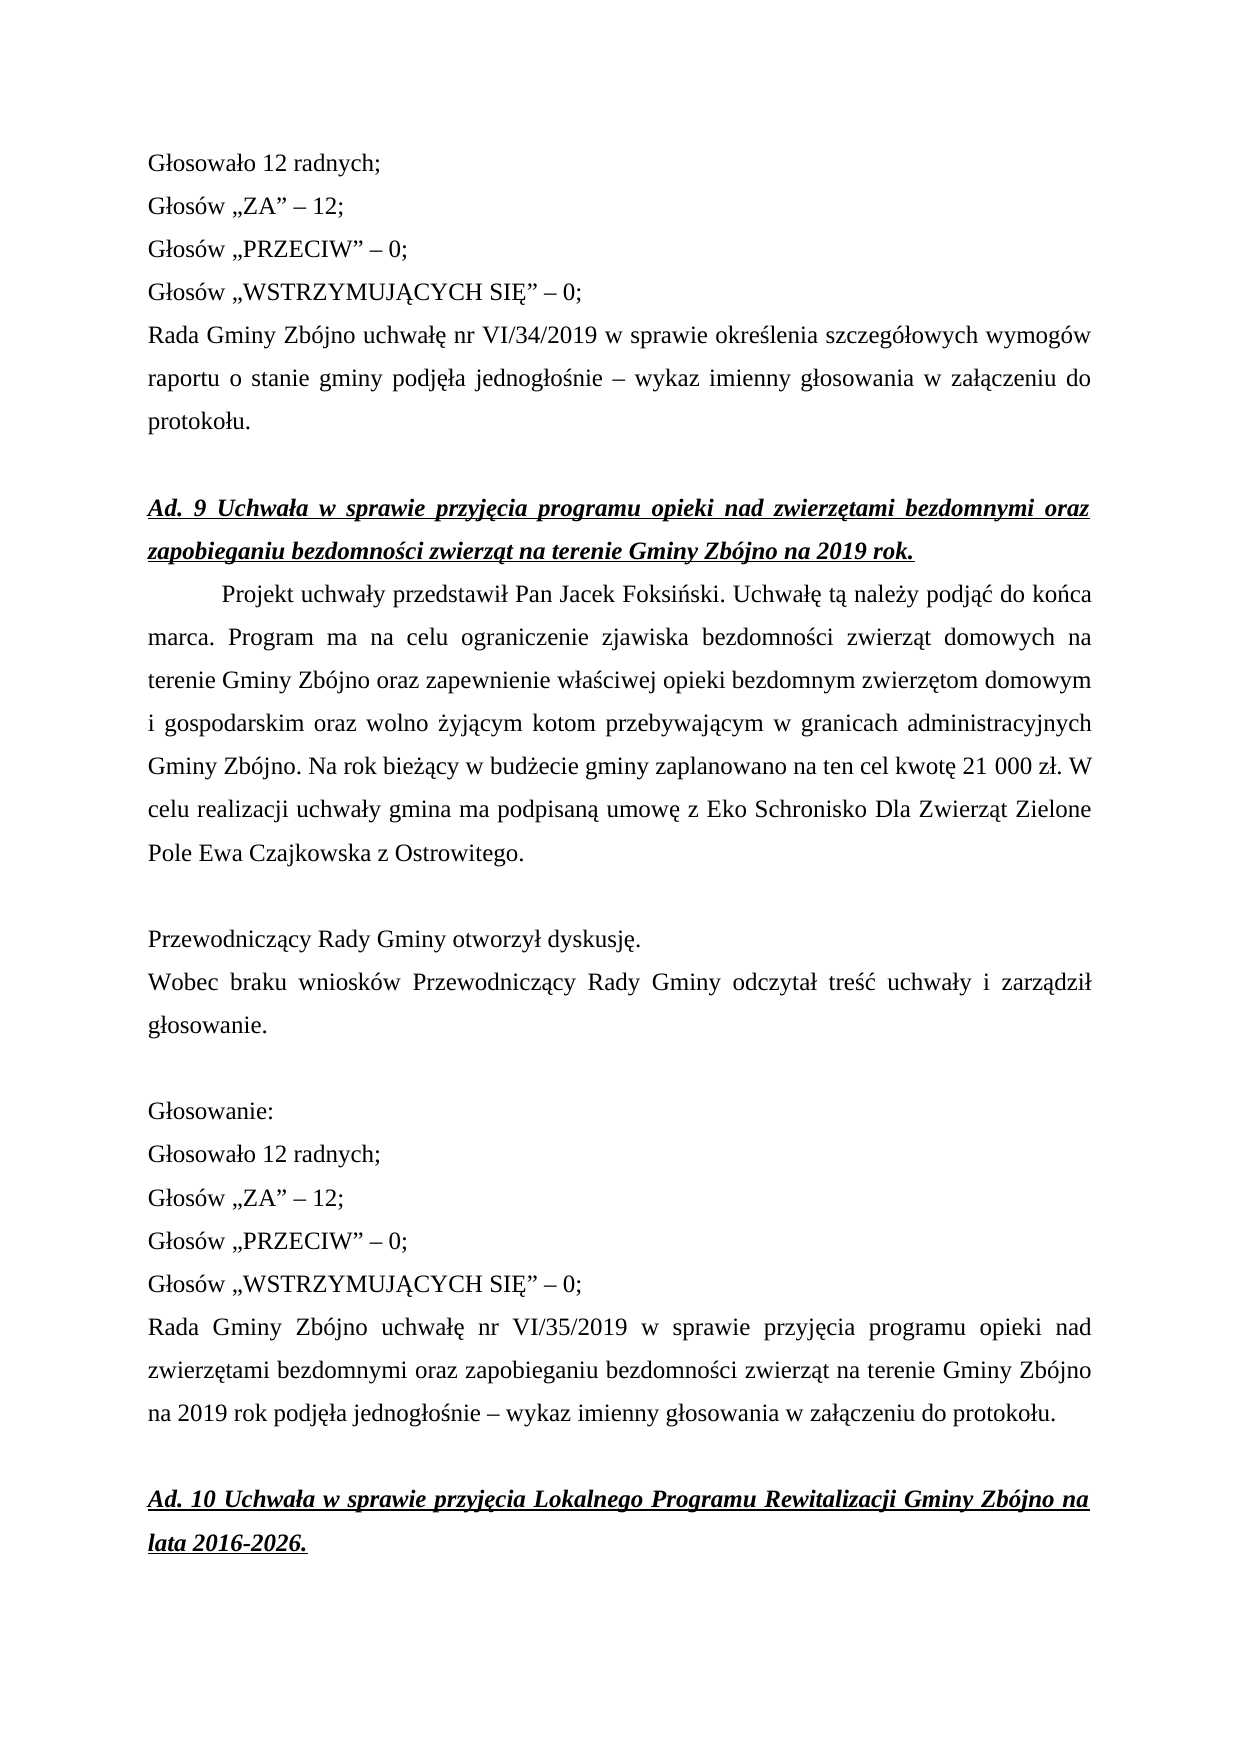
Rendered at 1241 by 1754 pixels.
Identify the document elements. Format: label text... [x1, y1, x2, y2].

text Głosowanie: [148, 1096, 1093, 1125]
text Rada Gminy Zbójno uchwałę nr VI/34/2019 w sprawie określenia szczegółowych wymogów raportu o stanie gminy podjęła jednogłośnie – wykaz imienny głosowania w załączeniu do protokołu. [148, 320, 1093, 435]
text Wobec braku wniosków Przewodniczący Rady Gminy odczytał treść uchwały i zarządził głosowanie. [148, 967, 1093, 1039]
text Głosowało 12 radnych; [148, 1139, 1093, 1168]
text Przewodniczący Rady Gminy otworzył dyskusję. [148, 924, 1093, 953]
text Ad. 10 Uchwała w sprawie przyjęcia Lokalnego Programu Rewitalizacji Gminy Zbójno na lata 2016-2026. [148, 1484, 1093, 1556]
text Głosowało 12 radnych; [148, 148, 1093, 176]
text Ad. 9 Uchwała w sprawie przyjęcia programu opieki nad zwierzętami bezdomnymi oraz zapobieganiu bezdomności zwierząt na terenie Gminy Zbójno na 2019 rok. [148, 493, 1093, 564]
text Głosów „PRZECIW” – 0; [148, 1226, 1093, 1254]
text Głosów „WSTRZYMUJĄCYCH SIĘ” – 0; [148, 1269, 1093, 1298]
text Głosów „WSTRZYMUJĄCYCH SIĘ” – 0; [148, 277, 1093, 306]
text Głosów „PRZECIW” – 0; [148, 234, 1093, 263]
text Głosów „ZA” – 12; [148, 1183, 1093, 1211]
text Głosów „ZA” – 12; [148, 191, 1093, 219]
text Rada Gminy Zbójno uchwałę nr VI/35/2019 w sprawie przyjęcia programu opieki nad zwierzętami bezdomnymi oraz zapobieganiu bezdomności zwierząt na terenie Gminy Zbójno na 2019 rok podjęła jednogłośnie – wykaz imienny głosowania w załączeniu do protokołu. [148, 1312, 1093, 1427]
text Projekt uchwały przedstawił Pan Jacek Foksiński. Uchwałę tą należy podjąć do końca marca. Program ma na celu ograniczenie zjawiska bezdomności zwierząt domowych na terenie Gminy Zbójno oraz zapewnienie właściwej opieki bezdomnym zwierzętom domowym i gospodarskim oraz wolno żyjącym kotom przebywającym w granicach administracyjnych Gminy Zbójno. Na rok bieżący w budżecie gminy zaplanowano na ten cel kwotę 21 000 zł. W celu realizacji uchwały gmina ma podpisaną umowę z Eko Schronisko Dla Zwierząt Zielone Pole Ewa Czajkowska z Ostrowitego. [148, 579, 1093, 866]
